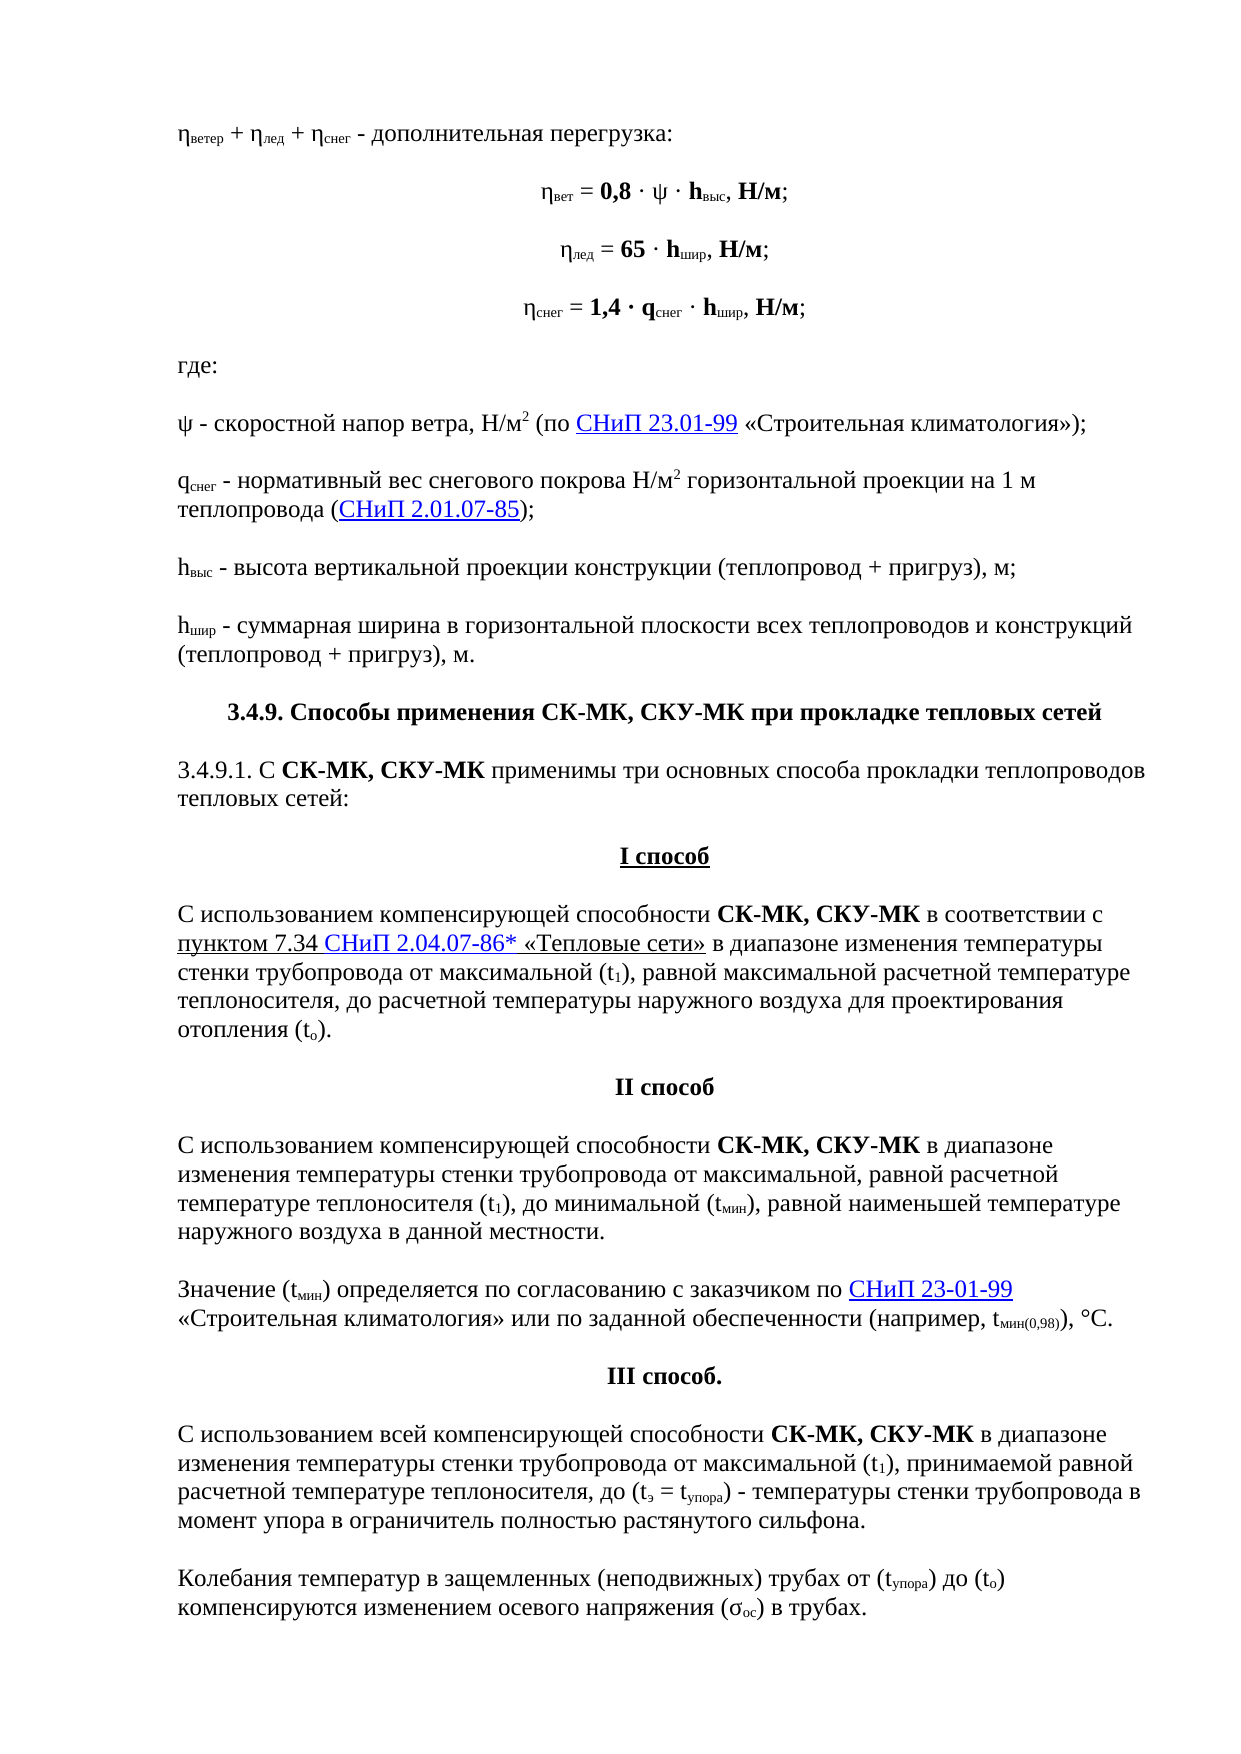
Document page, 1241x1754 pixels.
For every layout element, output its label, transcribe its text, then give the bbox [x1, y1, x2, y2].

text III способ. [177, 1361, 1152, 1390]
text ηветер + ηлед + ηснег - дополнительная перегрузка: [177, 118, 1152, 147]
text Колебания температур в защемленных (неподвижных) трубах от (tупора) до (to) компенсируются изменением осевого напряжения (σос) в трубах. [177, 1563, 1152, 1621]
text ηснег = 1,4 · qснег · hшир, H/м; [177, 292, 1152, 321]
text С использованием всей компенсирующей способности СК-МК, СКУ-МК в диапазоне изменения температуры стенки трубопровода от максимальной (t1), принимаемой равной расчетной температуре теплоносителя, до (tэ = tупора) - температуры стенки трубопровода в момент упора в ограничитель полностью растянутого сильфона. [177, 1419, 1152, 1534]
text 3.4.9. Способы применения СК-МК, СКУ-МК при прокладке тепловых сетей [177, 697, 1152, 726]
text qснег - нормативный вес снегового покрова Н/м2 горизонтальной проекции на 1 м теплопровода (СНиП 2.01.07-85); [177, 466, 1152, 523]
text ηлед = 65 · hшир, Н/м; [177, 234, 1152, 263]
text ηвет = 0,8 · ψ · hвыс, Н/м; [177, 176, 1152, 205]
text I способ [177, 841, 1152, 870]
text С использованием компенсирующей способности СК-МК, СКУ-МК в соответствии с пунктом 7.34 СНиП 2.04.07-86* «Тепловые сети» в диапазоне изменения температуры стенки трубопровода от максимальной (t1), равной максимальной расчетной температуре теплоносителя, до расчетной температуры наружного воздуха для проектирования отопления (to). [177, 899, 1152, 1043]
text hвыс - высота вертикальной проекции конструкции (теплопровод + пригруз), м; [177, 552, 1152, 581]
text Значение (tмин) определяется по согласованию с заказчиком по СНиП 23-01-99 «Строительная климатология» или по заданной обеспеченности (например, tмин(0,98)), °С. [177, 1274, 1152, 1332]
text II способ [177, 1072, 1152, 1101]
text 3.4.9.1. С СК-МК, СКУ-МК применимы три основных способа прокладки теплопроводов тепловых сетей: [177, 755, 1152, 812]
text где: [177, 350, 1152, 378]
text С использованием компенсирующей способности СК-МК, СКУ-МК в диапазоне изменения температуры стенки трубопровода от максимальной, равной расчетной температуре теплоносителя (t1), до минимальной (tмин), равной наименьшей температуре наружного воздуха в данной местности. [177, 1130, 1152, 1245]
text hшир - суммарная ширина в горизонтальной плоскости всех теплопроводов и конструкций (теплопровод + пригруз), м. [177, 610, 1152, 668]
text ψ - скоростной напор ветра, Н/м2 (по СНиП 23.01-99 «Строительная климатология»); [177, 408, 1152, 436]
